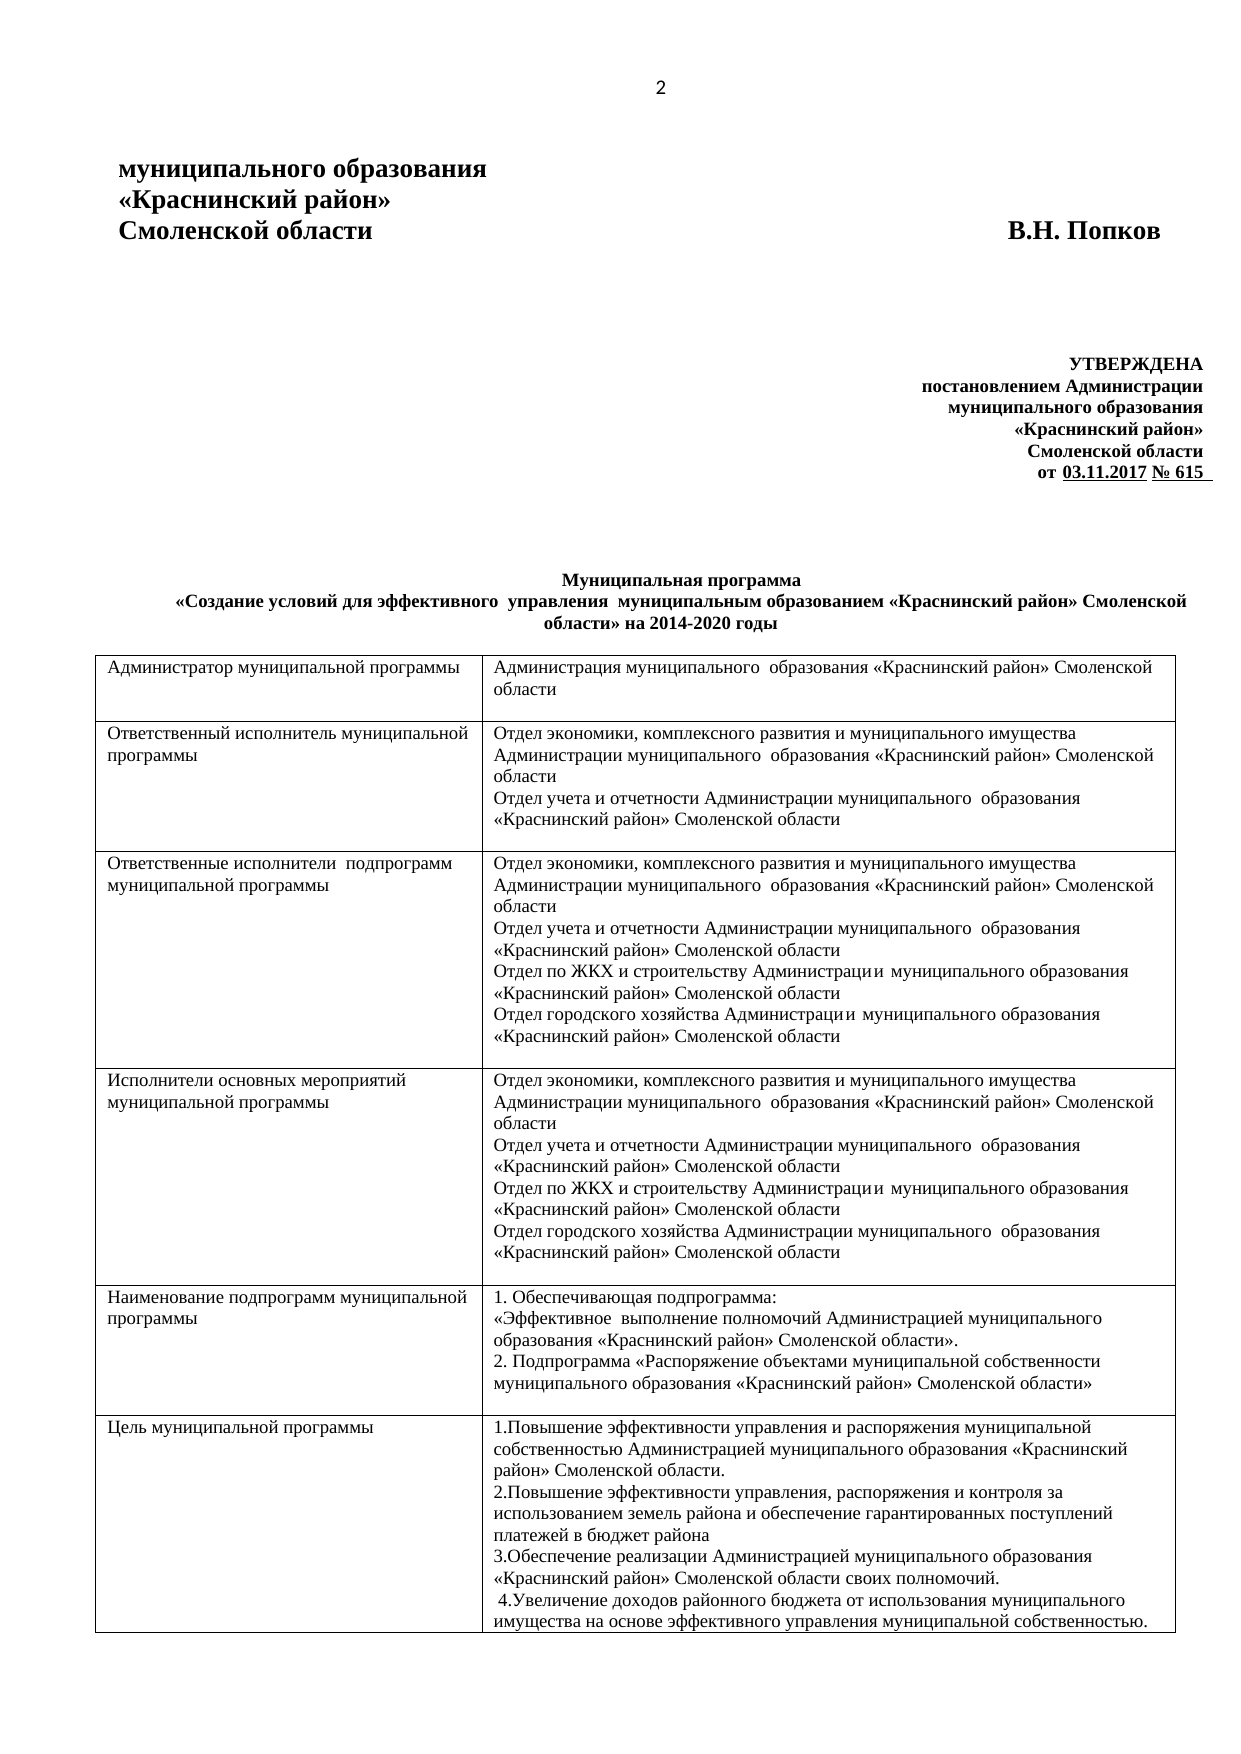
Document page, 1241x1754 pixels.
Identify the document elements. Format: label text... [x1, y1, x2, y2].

table_header Администратор муниципальной программы [96, 656, 482, 721]
text муниципального образования [118, 152, 1203, 183]
text «Создание условий для эффективного управления муниципальным образованием «Краснинский район» Смоленской области» на 2014-2020 годы [118, 590, 1203, 633]
table_cell 1. Обеспечивающая подпрограмма: «Эффективное выполнение полномочий Администрацией муниципального образования «Краснинский район» Смоленской области». 2. Подпрограмма «Распоряжение объектами муниципальной собственности муниципального образования «Краснинский район» Смоленской области» [483, 1286, 1175, 1415]
text Смоленской области [118, 439, 1203, 461]
text Смоленской области В.Н. Попков [118, 214, 1203, 274]
text Муниципальная программа [118, 569, 1203, 590]
text «Краснинский район» [118, 183, 1203, 214]
table_cell Отдел экономики, комплексного развития и муниципального имущества Администрации муниципального образования «Краснинский район» Смоленской области Отдел учета и отчетности Администрации муниципального образования «Краснинский район» Смоленской области Отдел по ЖКХ и строительству Администрации муниципального образования «Краснинский район» Смоленской области Отдел городского хозяйства Администрации муниципального образования «Краснинский район» Смоленской области [483, 852, 1175, 1068]
table_cell Ответственные исполнители подпрограмм муниципальной программы [96, 852, 482, 1068]
table_cell Ответственный исполнитель муниципальной программы [96, 722, 482, 851]
table_cell Отдел экономики, комплексного развития и муниципального имущества Администрации муниципального образования «Краснинский район» Смоленской области Отдел учета и отчетности Администрации муниципального образования «Краснинский район» Смоленской области Отдел по ЖКХ и строительству Администрации муниципального образования «Краснинский район» Смоленской области Отдел городского хозяйства Администрации муниципального образования «Краснинский район» Смоленской области [483, 1069, 1175, 1284]
table_cell Отдел экономики, комплексного развития и муниципального имущества Администрации муниципального образования «Краснинский район» Смоленской области Отдел учета и отчетности Администрации муниципального образования «Краснинский район» Смоленской области [483, 722, 1175, 851]
text муниципального образования [118, 396, 1203, 418]
text «Краснинский район» [118, 418, 1203, 439]
table_header Администрация муниципального образования «Краснинский район» Смоленской области [483, 656, 1175, 721]
text постановлением Администрации [118, 375, 1203, 396]
text УТВЕРЖДЕНА [118, 353, 1203, 375]
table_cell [96, 1416, 482, 1632]
text от 03.11.2017 № 615 [118, 461, 1203, 483]
table_cell Наименование подпрограмм муниципальной программы [96, 1286, 482, 1415]
table_cell Исполнители основных мероприятий муниципальной программы [96, 1069, 482, 1284]
